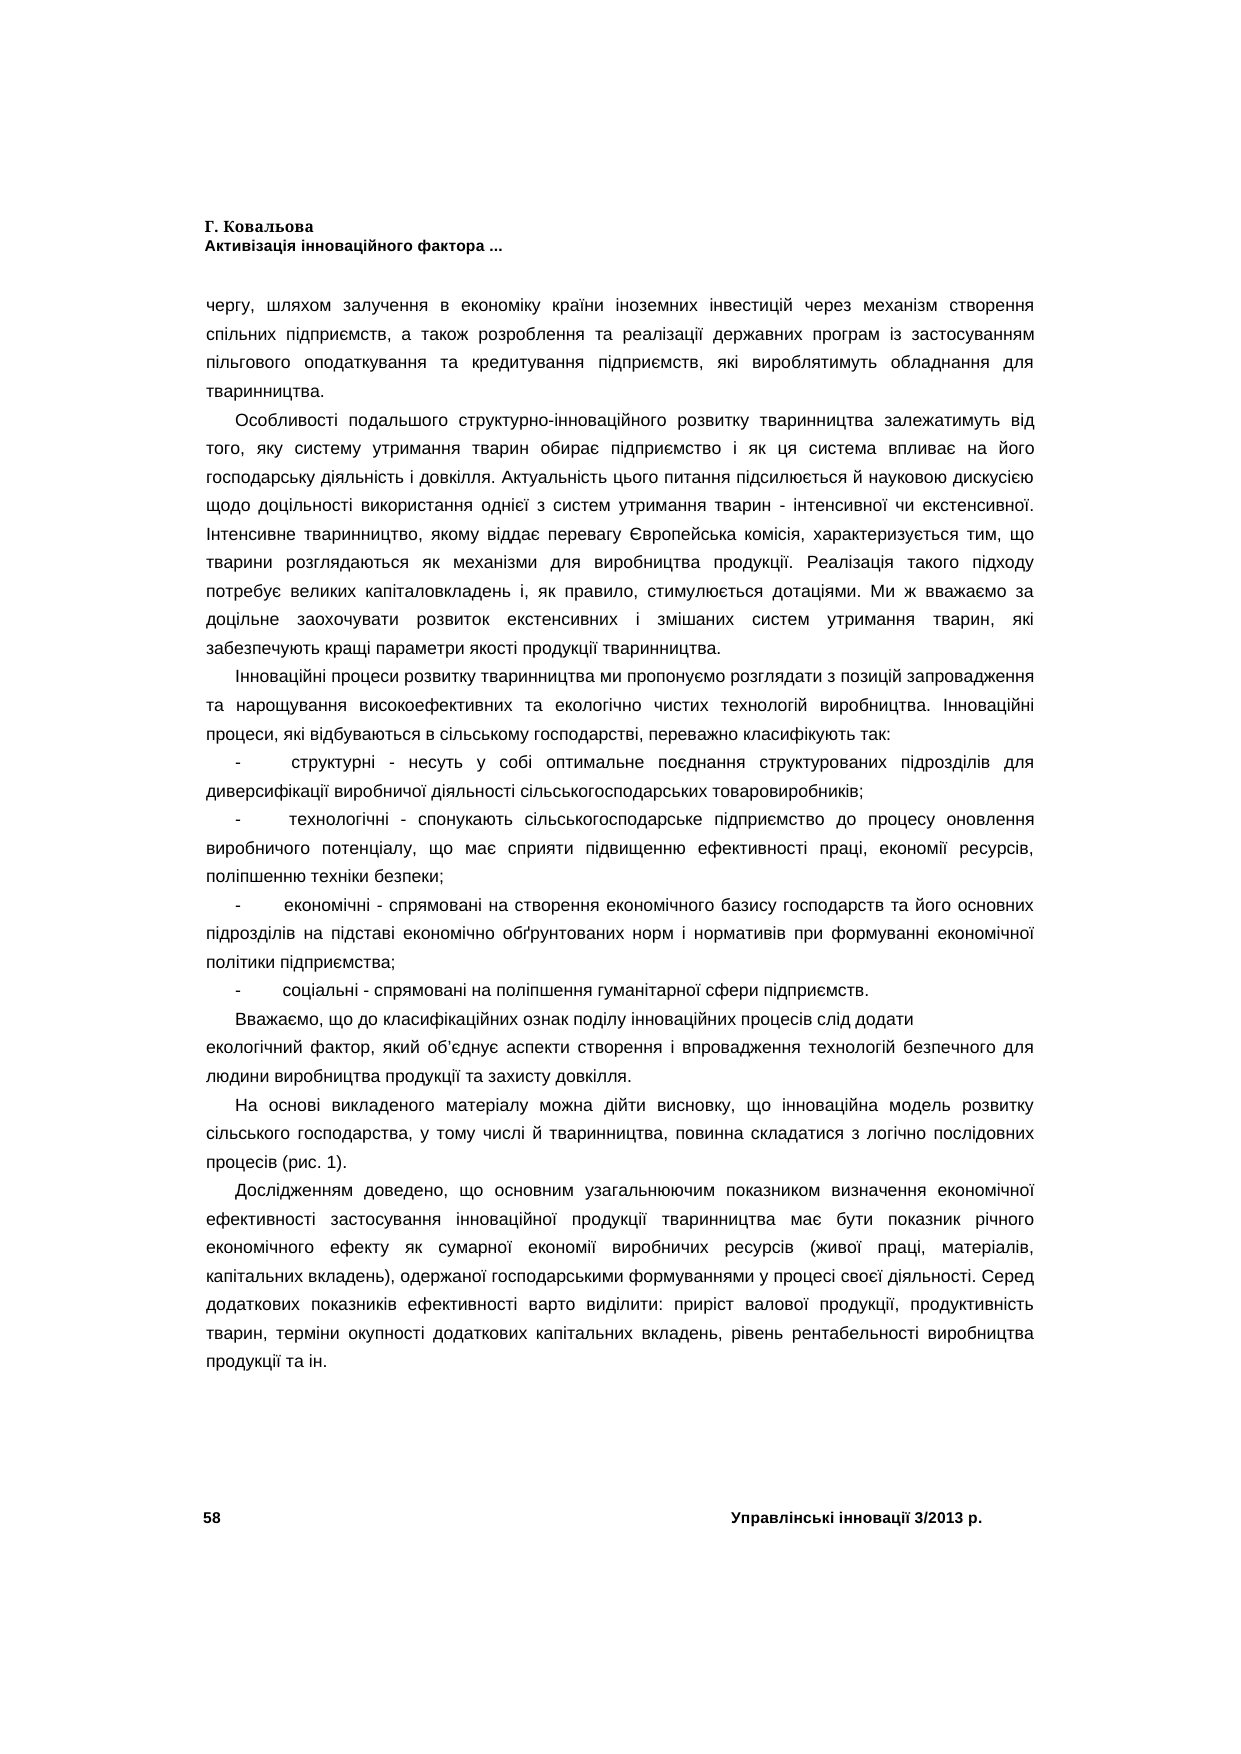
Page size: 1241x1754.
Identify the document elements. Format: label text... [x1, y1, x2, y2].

list соціальні - спрямовані на поліпшення гуманітарної сфери підприємств. [206, 974, 1037, 1002]
text чергу, шляхом залучення в економіку країни іноземних інвестицій через механізм створення спільних підприємств, а також розроблення та реалізації державних програм із застосуванням пільгового оподаткування та кредитування підприємств, які вироблятимуть обладнання для тваринництва. [206, 289, 1035, 403]
list структурні - несуть у собі оптимальне поєднання структурованих підрозділів для диверсифікації виробничої діяльності сільськогосподарських товаровиробників; [206, 746, 1035, 803]
list технологічні - спонукають сільськогосподарське підприємство до процесу оновлення виробничого потенціалу, що має сприяти підвищенню ефективності праці, економії ресурсів, поліпшенню техніки безпеки; [206, 803, 1035, 888]
text На основі викладеного матеріалу можна дійти висновку, що інноваційна модель розвитку сільського господарства, у тому числі й тваринництва, повинна складатися з логічно послідовних процесів (рис. 1). [206, 1088, 1035, 1174]
text екологічний фактор, який об’єднує аспекти створення і впровадження технологій безпечного для людини виробництва продукції та захисту довкілля. [206, 1031, 1035, 1088]
text Г. Ковальова [204, 220, 1040, 235]
text 58 [203, 1511, 221, 1526]
text Вважаємо, що до класифікаційних ознак поділу інноваційних процесів слід додати [206, 1002, 1037, 1031]
text Дослідженням доведено, що основним узагальнюючим показником визначення економічної ефективності застосування інноваційної продукції тваринництва має бути показник річного економічного ефекту як сумарної економії виробничих ресурсів (живої праці, матеріалів, капітальних вкладень), одержаної господарськими формуваннями у процесі своєї діяльності. Серед додаткових показників ефективності варто виділити: приріст валової продукції, продуктивність тварин, терміни окупності додаткових капітальних вкладень, рівень рентабельності виробництва продукції та ін. [206, 1174, 1035, 1373]
text Управлінські інновації 3/2013 р. [731, 1511, 983, 1526]
list економічні - спрямовані на створення економічного базису господарств та його основних підрозділів на підставі економічно обґрунтованих норм і нормативів при формуванні економічної політики підприємства; [206, 888, 1035, 974]
text Інноваційні процеси розвитку тваринництва ми пропонуємо розглядати з позицій запровадження та нарощування високоефективних та екологічно чистих технологій виробництва. Інноваційні процеси, які відбуваються в сільському господарстві, переважно класифікують так: [206, 660, 1035, 746]
text Активізація інноваційного фактора ... [204, 239, 1040, 255]
text Особливості подальшого структурно-інноваційного розвитку тваринництва залежатимуть від того, яку систему утримання тварин обирає підприємство і як ця система впливає на його господарську діяльність і довкілля. Актуальність цього питання підсилюється й науковою дискусією щодо доцільності використання однієї з систем утримання тварин - інтенсивної чи екстенсивної. Інтенсивне тваринництво, якому віддає перевагу Європейська комісія, характеризується тим, що тварини розглядаються як механізми для виробництва продукції. Реалізація такого підходу потребує великих капіталовкладень і, як правило, стимулюється дотаціями. Ми ж вважаємо за доцільне заохочувати розвиток екстенсивних і змішаних систем утримання тварин, які забезпечують кращі параметри якості продукції тваринництва. [206, 403, 1035, 660]
